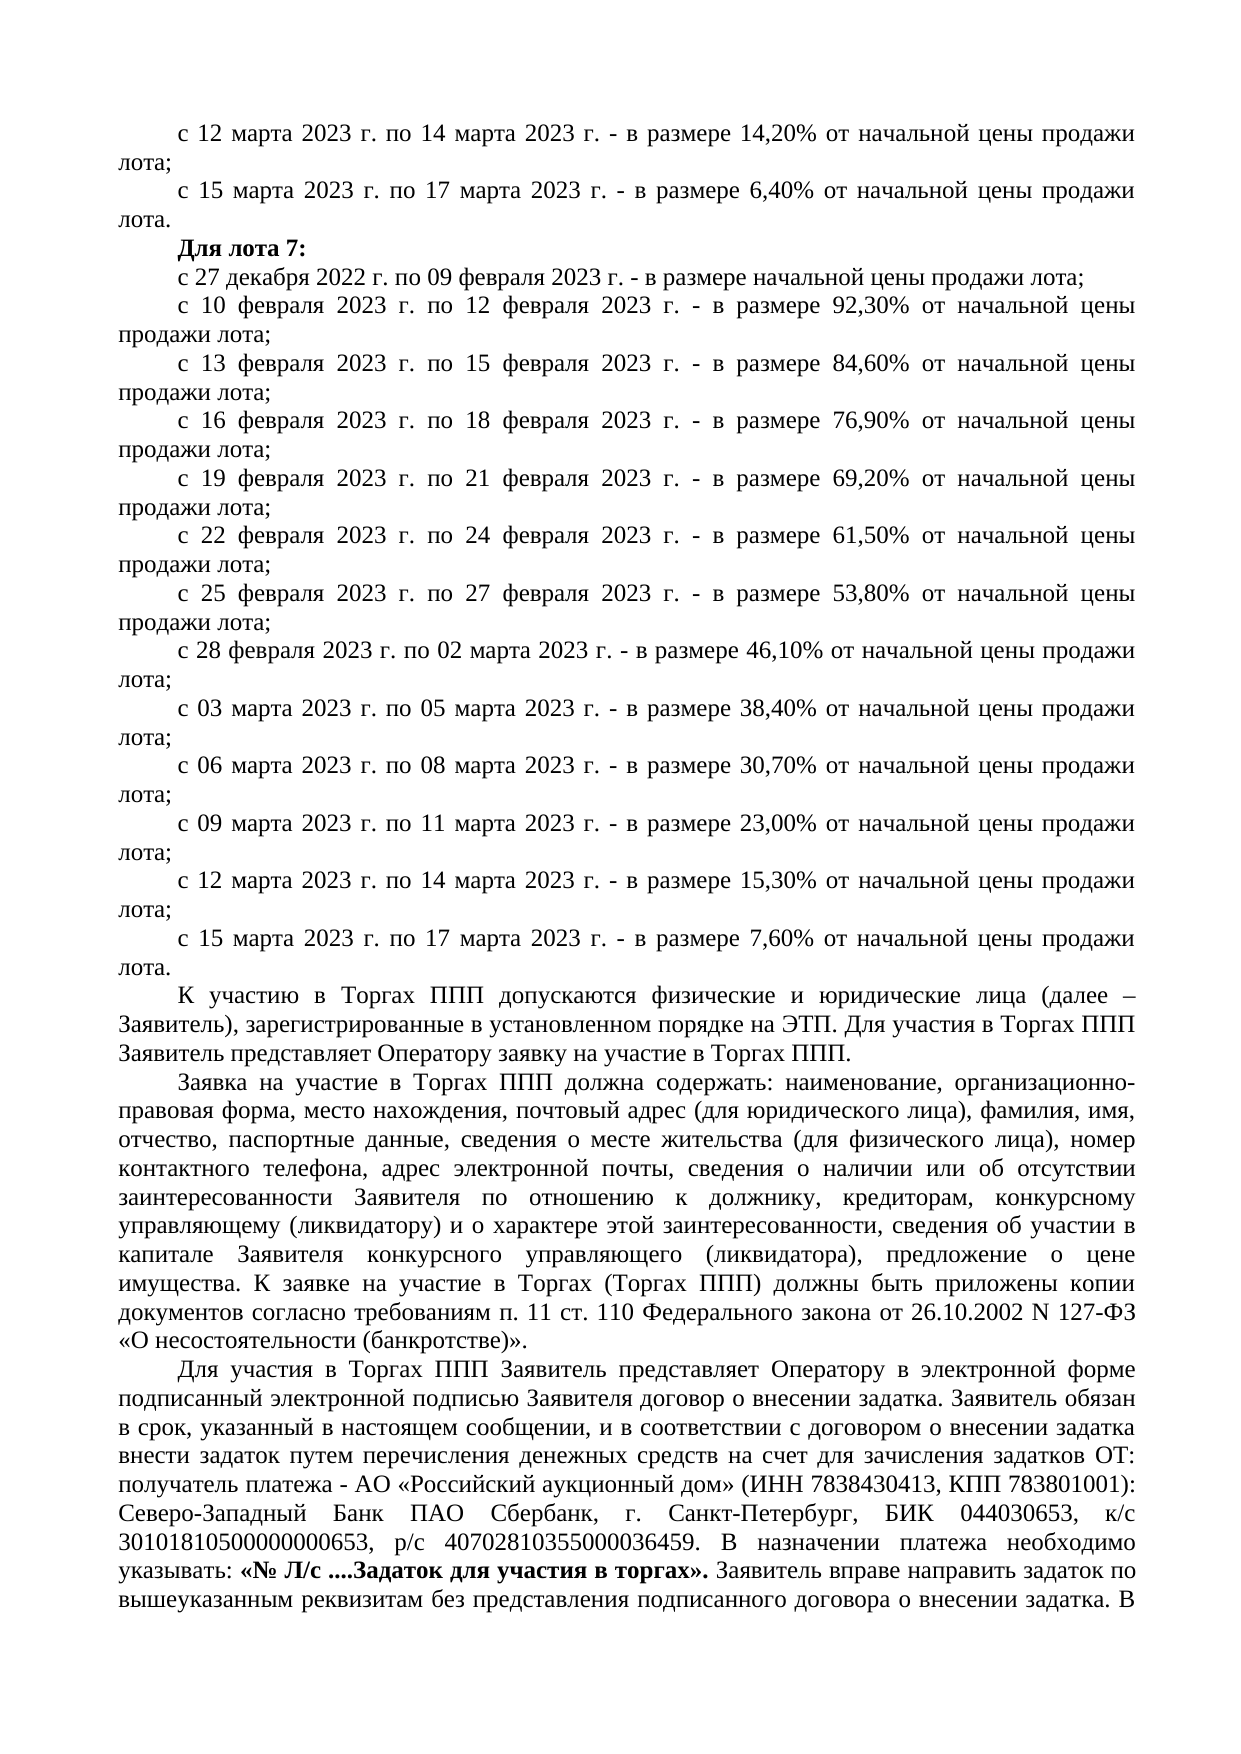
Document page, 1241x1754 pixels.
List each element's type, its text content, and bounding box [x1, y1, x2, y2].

text с 22 февраля 2023 г. по 24 февраля 2023 г. - в размере 61,50% от начальной цены продажи лота; [118, 521, 1137, 578]
text с 12 марта 2023 г. по 14 марта 2023 г. - в размере 14,20% от начальной цены продажи лота; [118, 118, 1137, 176]
text с 28 февраля 2023 г. по 02 марта 2023 г. - в размере 46,10% от начальной цены продажи лота; [118, 636, 1137, 693]
text с 12 марта 2023 г. по 14 марта 2023 г. - в размере 15,30% от начальной цены продажи лота; [118, 866, 1137, 923]
text с 10 февраля 2023 г. по 12 февраля 2023 г. - в размере 92,30% от начальной цены продажи лота; [118, 291, 1137, 348]
text Для лота 7: [118, 233, 1137, 262]
text с 06 марта 2023 г. по 08 марта 2023 г. - в размере 30,70% от начальной цены продажи лота; [118, 751, 1137, 808]
text с 27 декабря 2022 г. по 09 февраля 2023 г. - в размере начальной цены продажи лота; [118, 262, 1137, 291]
text с 13 февраля 2023 г. по 15 февраля 2023 г. - в размере 84,60% от начальной цены продажи лота; [118, 348, 1137, 406]
text с 15 марта 2023 г. по 17 марта 2023 г. - в размере 7,60% от начальной цены продажи лота. [118, 923, 1137, 981]
text с 03 марта 2023 г. по 05 марта 2023 г. - в размере 38,40% от начальной цены продажи лота; [118, 693, 1137, 751]
text с 19 февраля 2023 г. по 21 февраля 2023 г. - в размере 69,20% от начальной цены продажи лота; [118, 463, 1137, 521]
text Заявка на участие в Торгах ППП должна содержать: наименование, организационно-правовая форма, место нахождения, почтовый адрес (для юридического лица), фамилия, имя, отчество, паспортные данные, сведения о месте жительства (для физического лица), номер контактного телефона, адрес электронной почты, сведения о наличии или об отсутствии заинтересованности Заявителя по отношению к должнику, кредиторам, конкурсному управляющему (ликвидатору) и о характере этой заинтересованности, сведения об участии в капитале Заявителя конкурсного управляющего (ликвидатора), предложение о цене имущества. К заявке на участие в Торгах (Торгах ППП) должны быть приложены копии документов согласно требованиям п. 11 ст. 110 Федерального закона от 26.10.2002 N 127-ФЗ «О несостоятельности (банкротстве)». [118, 1067, 1137, 1354]
text с 09 марта 2023 г. по 11 марта 2023 г. - в размере 23,00% от начальной цены продажи лота; [118, 808, 1137, 866]
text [118, 1354, 1137, 1613]
text с 16 февраля 2023 г. по 18 февраля 2023 г. - в размере 76,90% от начальной цены продажи лота; [118, 406, 1137, 463]
text с 25 февраля 2023 г. по 27 февраля 2023 г. - в размере 53,80% от начальной цены продажи лота; [118, 578, 1137, 636]
text с 15 марта 2023 г. по 17 марта 2023 г. - в размере 6,40% от начальной цены продажи лота. [118, 176, 1137, 233]
text К участию в Торгах ППП допускаются физические и юридические лица (далее – Заявитель), зарегистрированные в установленном порядке на ЭТП. Для участия в Торгах ППП Заявитель представляет Оператору заявку на участие в Торгах ППП. [118, 981, 1137, 1067]
